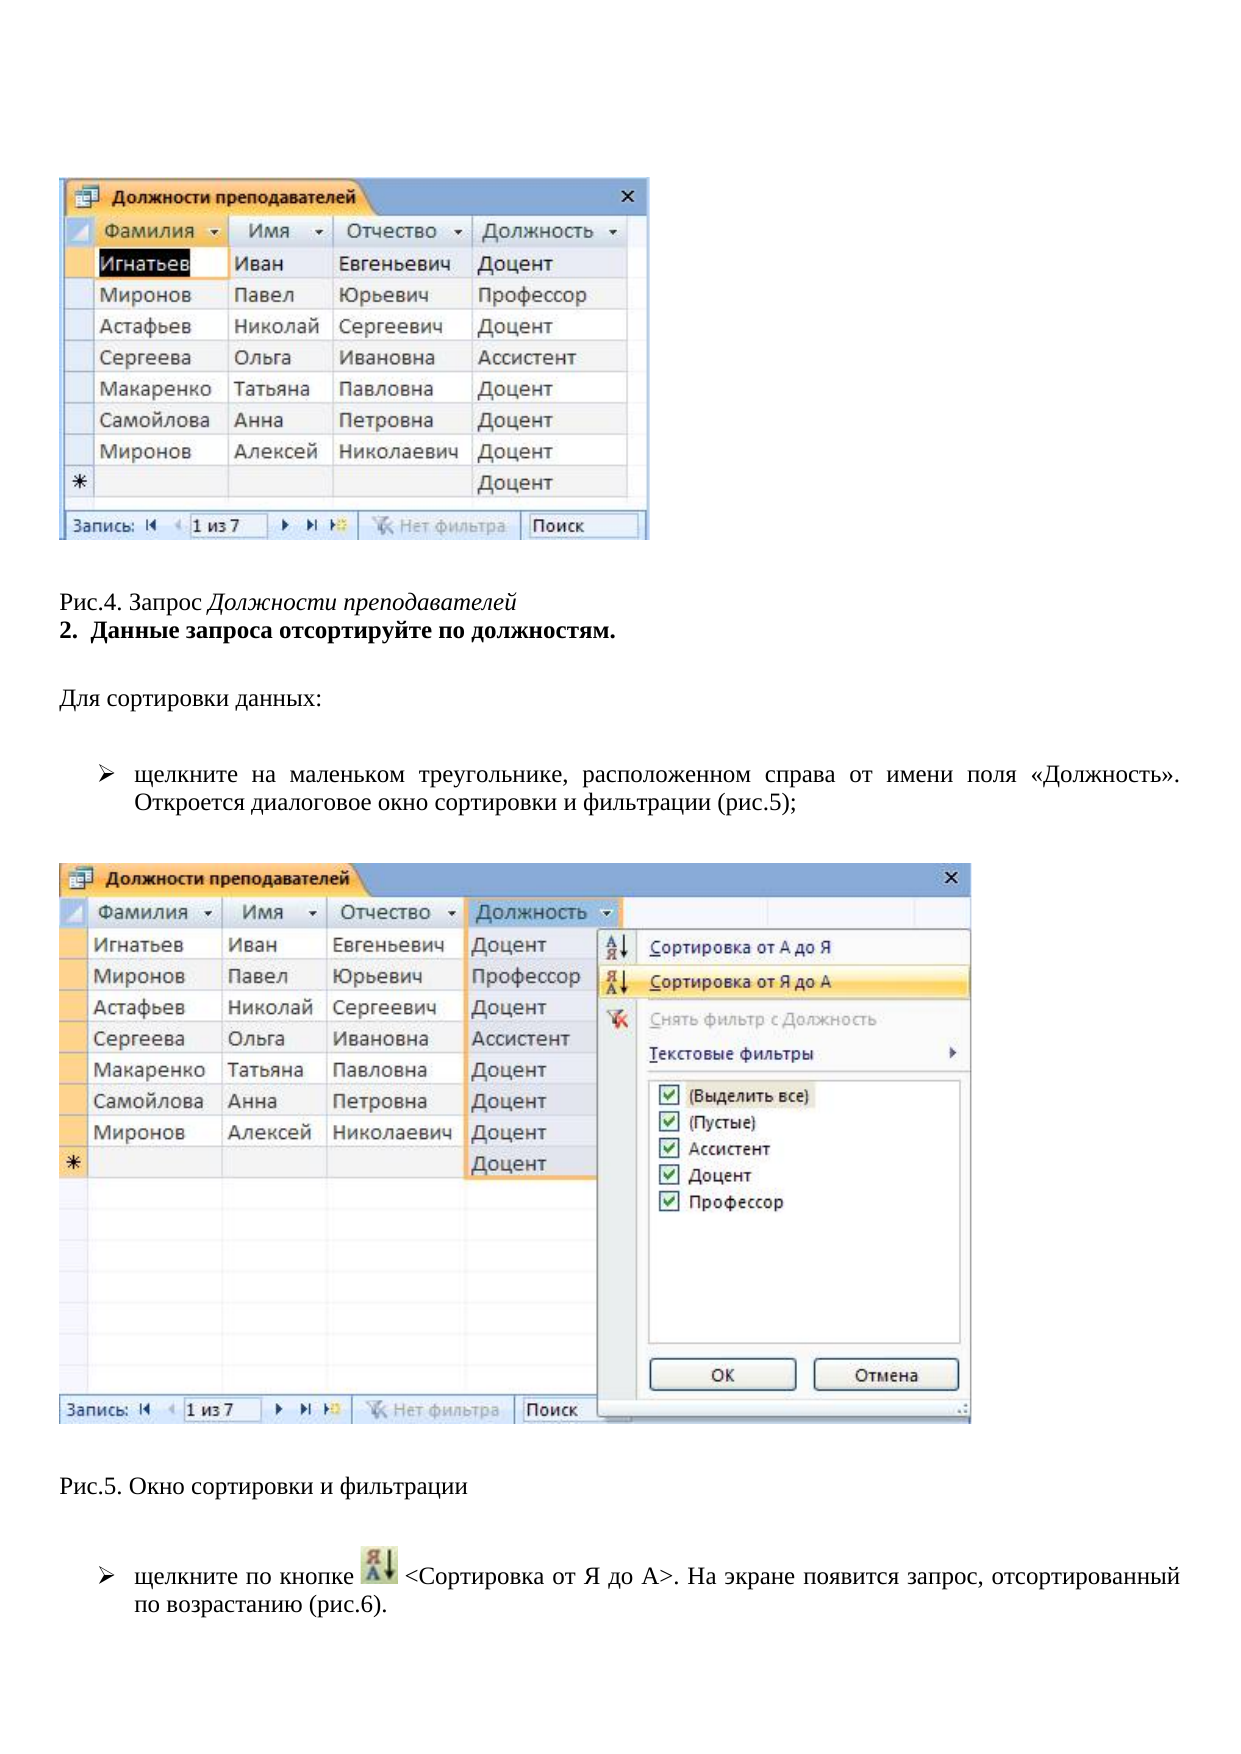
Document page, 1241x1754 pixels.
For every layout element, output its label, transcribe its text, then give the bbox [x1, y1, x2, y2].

text 2. Данные запроса отсортируйте по должностям. [59, 615, 1181, 644]
list щелкните по кнопке <Сортировка от Я до А>. На экране появится запрос, отсортированный по возрастанию (рис.6). [97, 1547, 1181, 1618]
text Для сортировки данных: [59, 683, 1181, 712]
picture [59, 177, 650, 540]
list щелкните на маленьком треугольнике, расположенном справа от имени поля «Должность». Откроется диалоговое окно сортировки и фильтрации (рис.5); [97, 759, 1181, 816]
picture [360, 1546, 398, 1584]
picture [59, 863, 972, 1424]
text Рис.5. Окно сортировки и фильтрации [59, 1471, 1181, 1500]
text Рис.4. Запрос Должности преподавателей [59, 587, 1181, 615]
